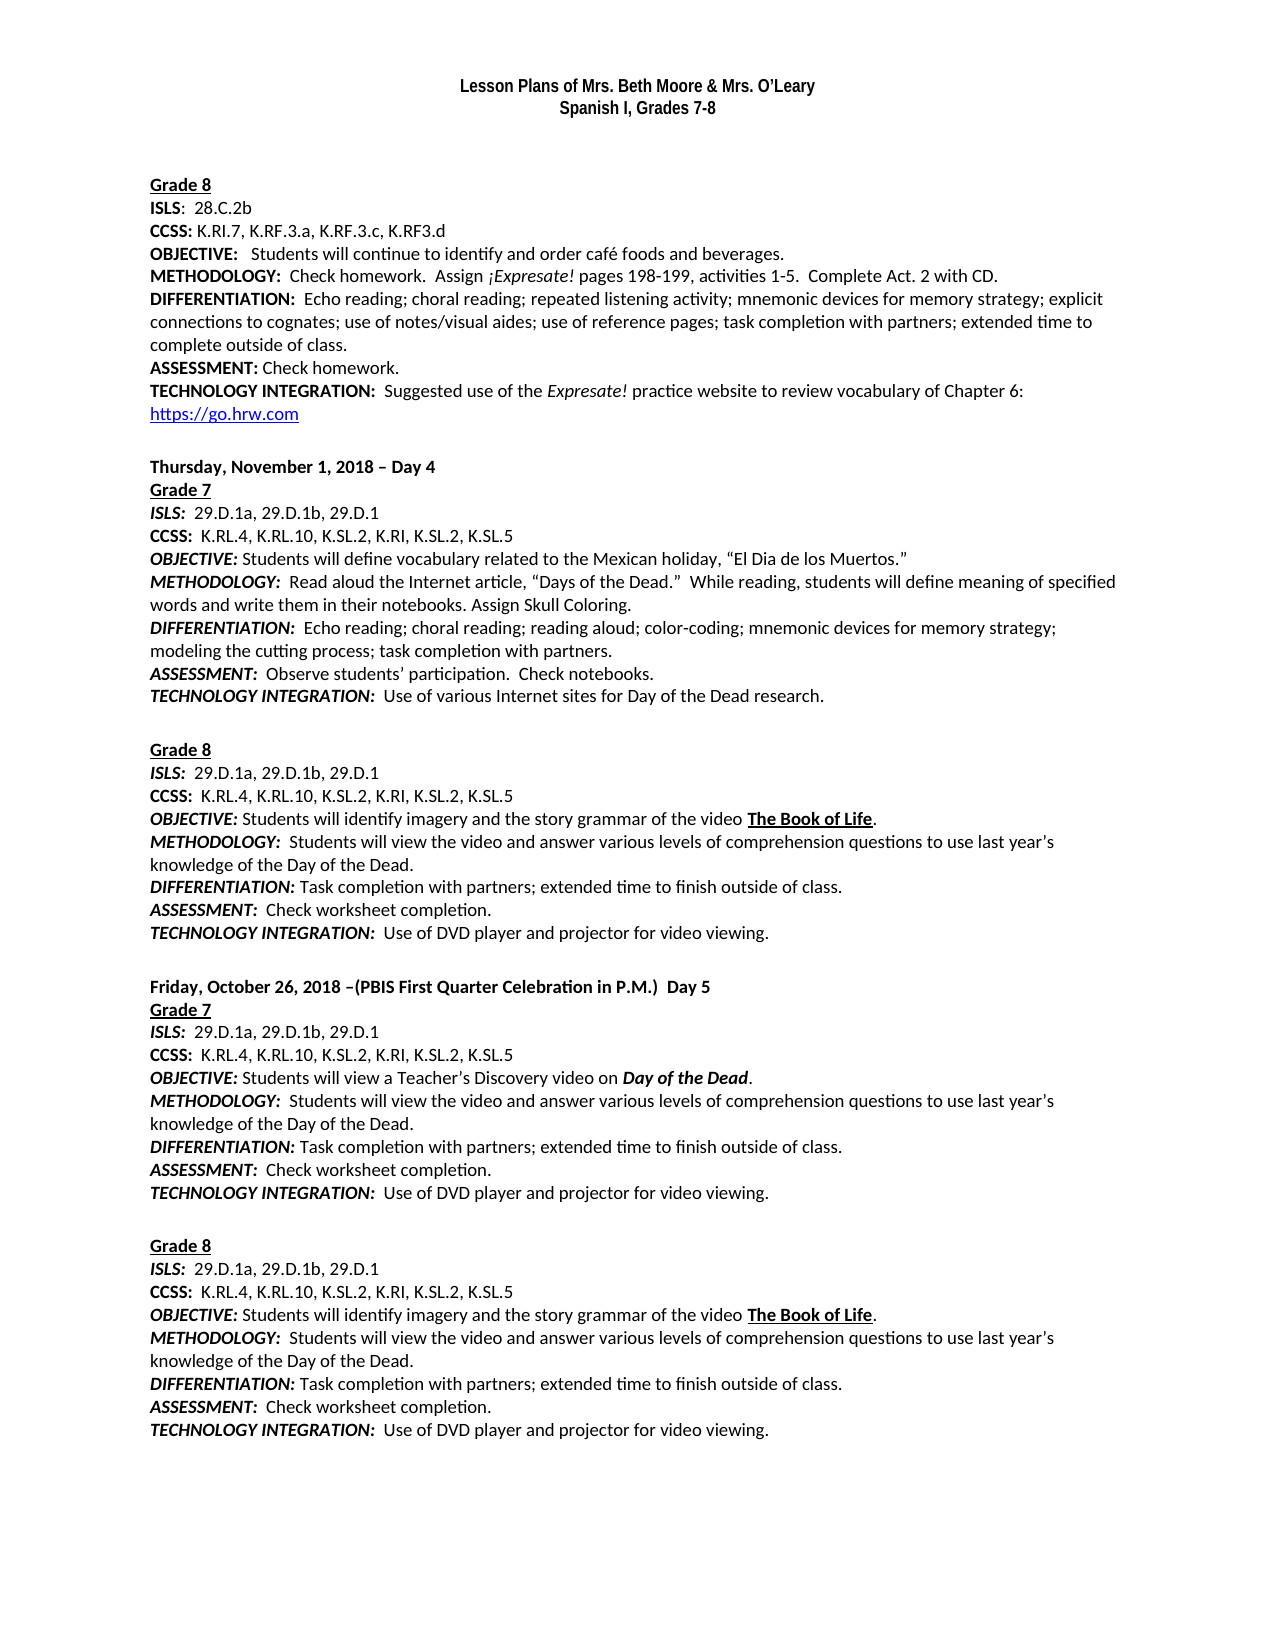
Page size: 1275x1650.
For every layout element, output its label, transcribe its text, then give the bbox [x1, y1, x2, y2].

text CCSS: K.RL.4, K.RL.10, K.SL.2, K.RI, K.SL.2, K.SL.5 [150, 1280, 1125, 1303]
text ASSESSMENT: Check worksheet completion. [150, 1395, 1125, 1418]
text ASSESSMENT: Observe students’ participation. Check notebooks. [150, 662, 1125, 685]
text ISLS: 28.C.2b [150, 196, 1125, 219]
text CCSS: K.RL.4, K.RL.10, K.SL.2, K.RI, K.SL.2, K.SL.5 [150, 1044, 1125, 1067]
text ISLS: 29.D.1a, 29.D.1b, 29.D.1 [150, 1021, 1125, 1044]
text ASSESSMENT: Check homework. [150, 356, 1125, 379]
text DIFFERENTIATION: Task completion with partners; extended time to finish outside of class. [150, 876, 1125, 898]
text OBJECTIVE: Students will view a Teacher’s Discovery video on Day of the Dead. [150, 1067, 1125, 1089]
text TECHNOLOGY INTEGRATION: Use of various Internet sites for Day of the Dead research. [150, 685, 1125, 708]
text ISLS: 29.D.1a, 29.D.1b, 29.D.1 [150, 501, 1125, 524]
text Grade 8 [150, 173, 1125, 196]
text Grade 8 [150, 1234, 1125, 1257]
text Grade 7 [150, 478, 1125, 501]
text ISLS: 29.D.1a, 29.D.1b, 29.D.1 [150, 761, 1125, 784]
text OBJECTIVE: Students will continue to identify and order café foods and beverages. [150, 242, 1125, 264]
text METHODOLOGY: Students will view the video and answer various levels of comprehension questions to use last year’s knowledge of the Day of the Dead. [150, 1326, 1125, 1372]
text Grade 7 [150, 998, 1125, 1021]
text Grade 8 [150, 738, 1125, 761]
text TECHNOLOGY INTEGRATION: Use of DVD player and projector for video viewing. [150, 1418, 1125, 1441]
text TECHNOLOGY INTEGRATION: Use of DVD player and projector for video viewing. [150, 1181, 1125, 1204]
text OBJECTIVE: Students will define vocabulary related to the Mexican holiday, “El Dia de los Muertos.” [150, 547, 1125, 570]
text ASSESSMENT: Check worksheet completion. [150, 898, 1125, 921]
text TECHNOLOGY INTEGRATION: Use of DVD player and projector for video viewing. [150, 921, 1125, 944]
text DIFFERENTIATION: Echo reading; choral reading; repeated listening activity; mnemonic devices for memory strategy; explicit connections to cognates; use of notes/visual aides; use of reference pages; task completion with partners; extended time to complete outside of class. [150, 287, 1125, 356]
text METHODOLOGY: Students will view the video and answer various levels of comprehension questions to use last year’s knowledge of the Day of the Dead. [150, 1089, 1125, 1135]
text OBJECTIVE: Students will identify imagery and the story grammar of the video The Book of Life. [150, 1303, 1125, 1326]
text DIFFERENTIATION: Task completion with partners; extended time to finish outside of class. [150, 1135, 1125, 1158]
text CCSS: K.RL.4, K.RL.10, K.SL.2, K.RI, K.SL.2, K.SL.5 [150, 784, 1125, 807]
text OBJECTIVE: Students will identify imagery and the story grammar of the video The Book of Life. [150, 807, 1125, 830]
text CCSS: K.RL.4, K.RL.10, K.SL.2, K.RI, K.SL.2, K.SL.5 [150, 524, 1125, 547]
text ISLS: 29.D.1a, 29.D.1b, 29.D.1 [150, 1257, 1125, 1280]
text METHODOLOGY: Read aloud the Internet article, “Days of the Dead.” While reading, students will define meaning of specified words and write them in their notebooks. Assign Skull Coloring. [150, 570, 1125, 616]
text ASSESSMENT: Check worksheet completion. [150, 1158, 1125, 1181]
text DIFFERENTIATION: Echo reading; choral reading; reading aloud; color-coding; mnemonic devices for memory strategy; modeling the cutting process; task completion with partners. [150, 616, 1125, 662]
text METHODOLOGY: Students will view the video and answer various levels of comprehension questions to use last year’s knowledge of the Day of the Dead. [150, 830, 1125, 876]
text Friday, October 26, 2018 –(PBIS First Quarter Celebration in P.M.) Day 5 [150, 975, 1125, 998]
text METHODOLOGY: Check homework. Assign ¡Expresate! pages 198-199, activities 1-5. Complete Act. 2 with CD. [150, 264, 1125, 287]
text Thursday, November 1, 2018 – Day 4 [150, 456, 1125, 478]
text TECHNOLOGY INTEGRATION: Suggested use of the Expresate! practice website to review vocabulary of Chapter 6: https://go.hrw.com [150, 379, 1125, 425]
text DIFFERENTIATION: Task completion with partners; extended time to finish outside of class. [150, 1372, 1125, 1395]
text CCSS: K.RI.7, K.RF.3.a, K.RF.3.c, K.RF3.d [150, 219, 1125, 242]
